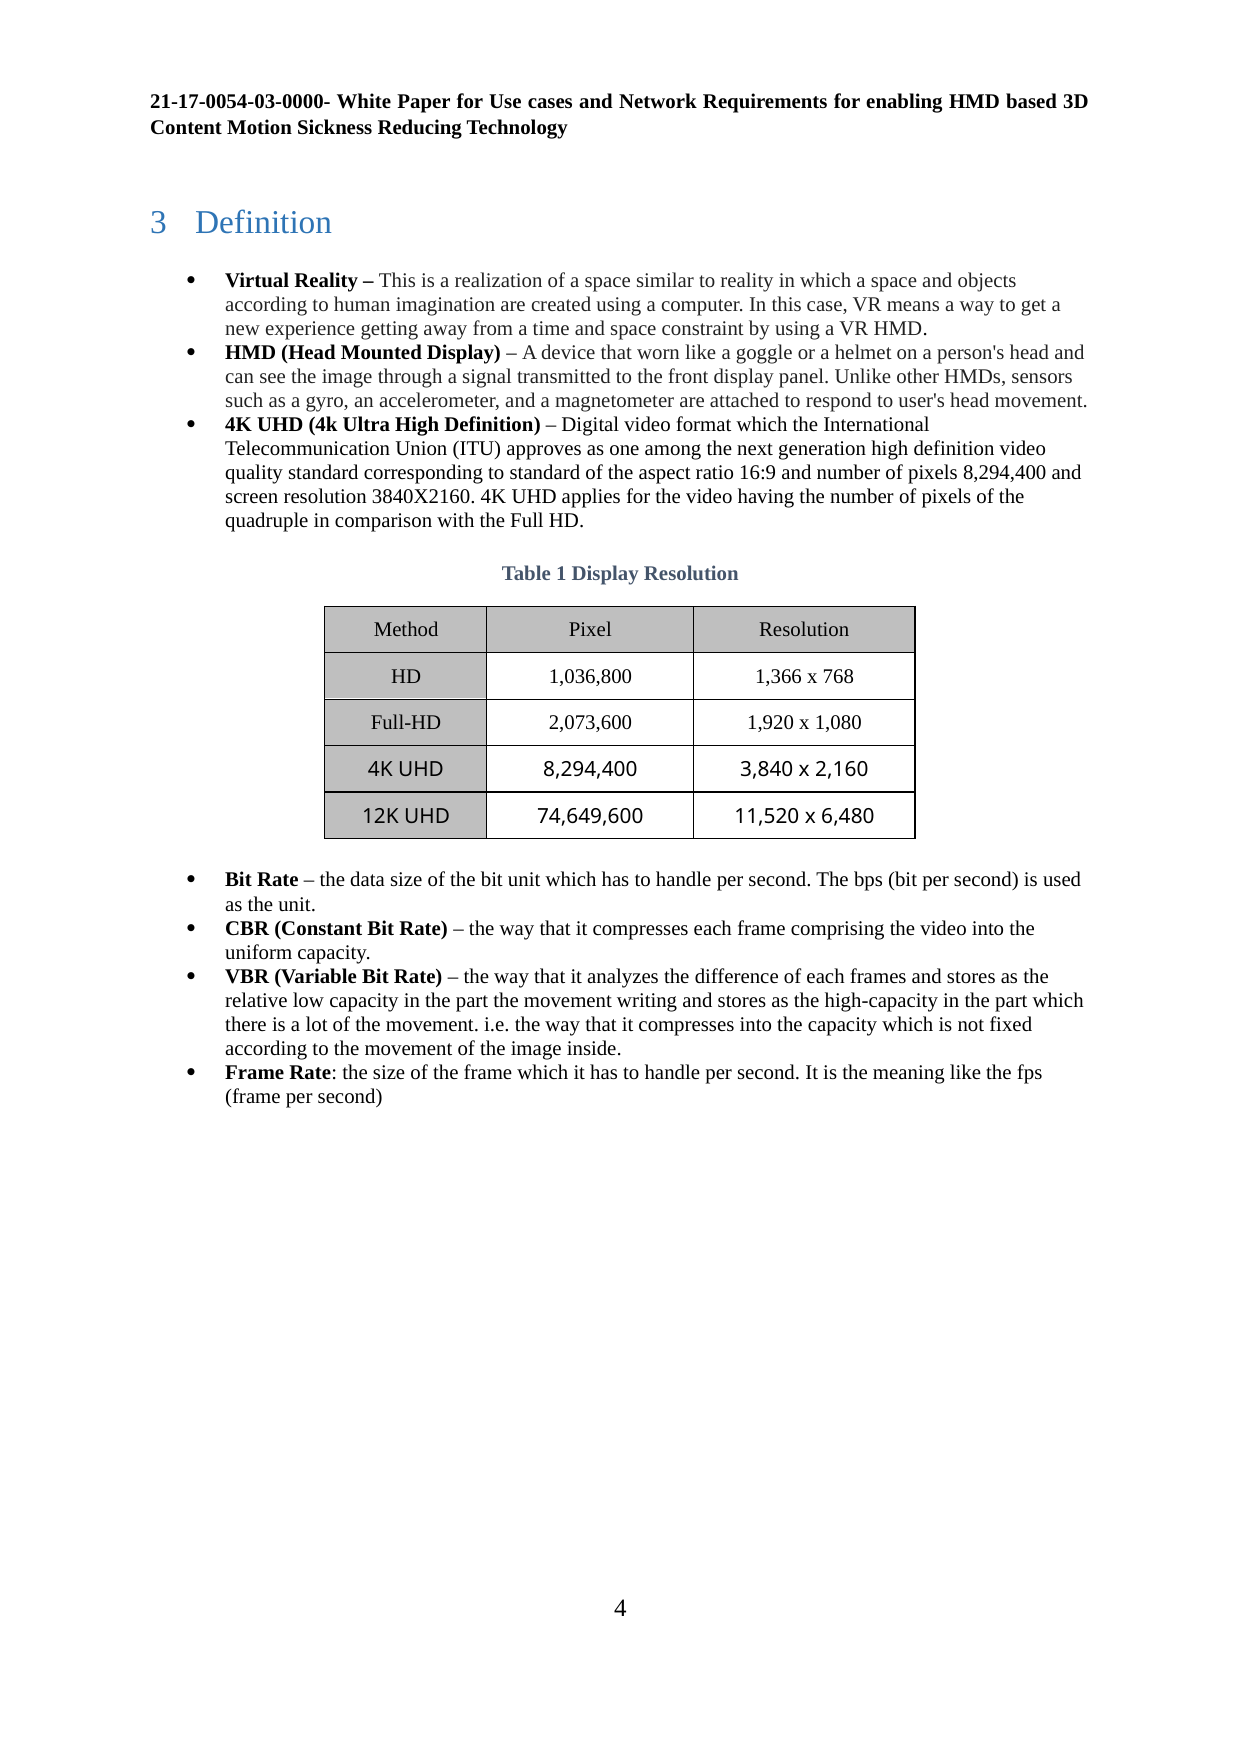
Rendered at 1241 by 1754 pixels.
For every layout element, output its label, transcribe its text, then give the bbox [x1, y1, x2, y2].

table_cell 2,073,600 [487, 700, 693, 745]
list Frame Rate: the size of the frame which it has to handle per second. It is the meaning like the fps (frame per second) [187, 1060, 1090, 1108]
list VBR (Variable Bit Rate) – the way that it analyzes the difference of each frames and stores as the relative low capacity in the part the movement writing and stores as the high-capacity in the part which there is a lot of the movement. i.e. the way that it compresses into the capacity which is not fixed according to the movement of the image inside. [187, 964, 1090, 1060]
table_header Method [325, 607, 486, 652]
table_header Resolution [694, 607, 914, 652]
table_cell 8,294,400 [487, 746, 693, 791]
table_header Pixel [487, 607, 693, 652]
table_cell 4K UHD [325, 746, 486, 791]
list 4K UHD (4k Ultra High Definition) – Digital video format which the International Telecommunication Union (ITU) approves as one among the next generation high definition video quality standard corresponding to standard of the aspect ratio 16:9 and number of pixels 8,294,400 and screen resolution 3840X2160. 4K UHD applies for the video having the number of pixels of the quadruple in comparison with the Full HD. [187, 412, 1090, 532]
subtitle Definition [150, 202, 1090, 241]
text Table 1 Display Resolution [150, 561, 1090, 585]
table_cell 1,036,800 [487, 653, 693, 698]
table_cell 3,840 x 2,160 [694, 746, 914, 791]
table_cell 1,920 x 1,080 [694, 700, 914, 745]
table_cell HD [325, 653, 486, 698]
list Bit Rate – the data size of the bit unit which has to handle per second. The bps (bit per second) is used as the unit. [187, 867, 1090, 916]
list HMD (Head Mounted Display) – A device that worn like a goggle or a helmet on a person's head and can see the image through a signal transmitted to the front display panel. Unlike other HMDs, sensors such as a gyro, an accelerometer, and a magnetometer are attached to respond to user's head movement. [187, 340, 1090, 412]
table_cell 12K UHD [325, 793, 486, 838]
list CBR (Constant Bit Rate) – the way that it compresses each frame comprising the video into the uniform capacity. [187, 916, 1090, 964]
table_cell Full-HD [325, 700, 486, 745]
table_cell 1,366 x 768 [694, 653, 914, 698]
table_cell 11,520 x 6,480 [694, 793, 914, 838]
table_cell 74,649,600 [487, 793, 693, 838]
list Virtual Reality – This is a realization of a space similar to reality in which a space and objects according to human imagination are created using a computer. In this case, VR means a way to get a new experience getting away from a time and space constraint by using a VR HMD. [187, 268, 1090, 340]
